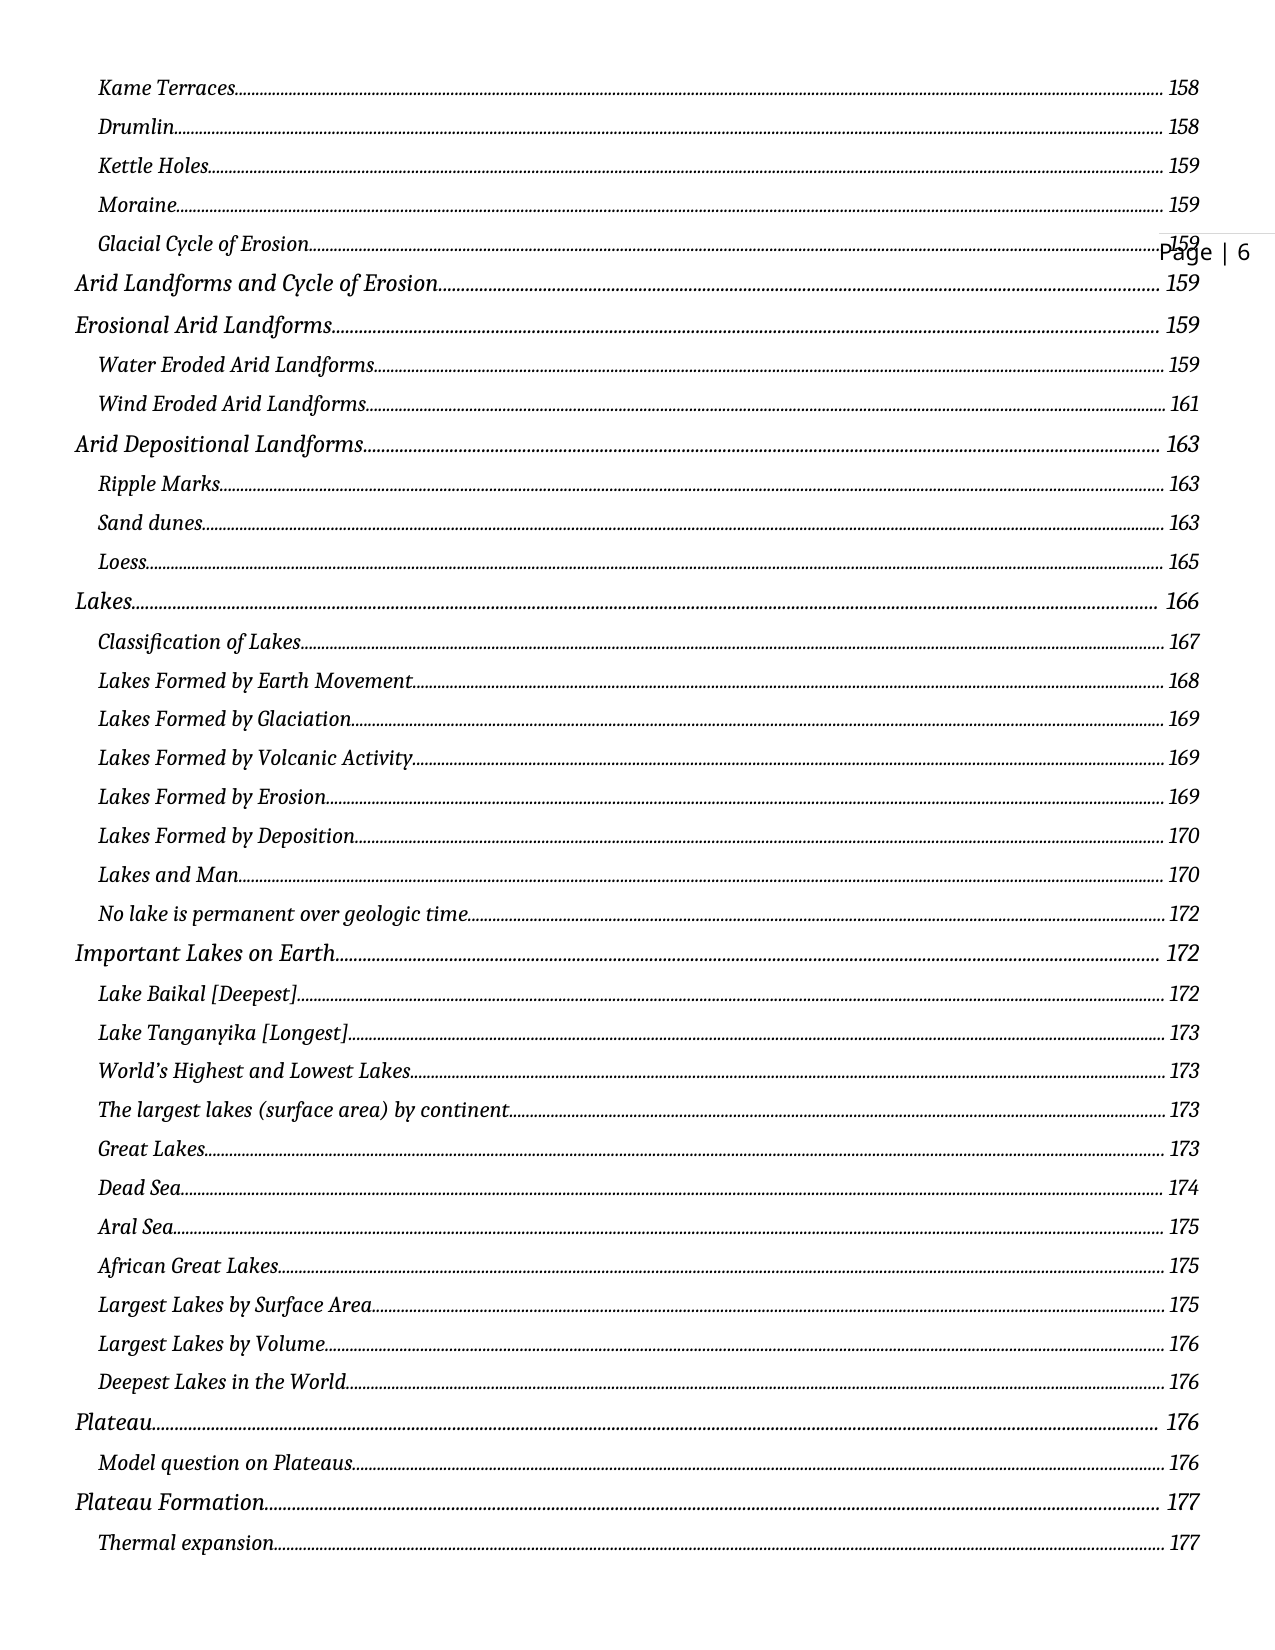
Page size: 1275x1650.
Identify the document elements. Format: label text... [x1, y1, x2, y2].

text Plateau 176 [75, 1408, 1200, 1437]
text Arid Landforms and Cycle of Erosion 159 [75, 269, 1200, 298]
text Kame Terraces 158 [98, 75, 1200, 101]
text Deepest Lakes in the World 176 [98, 1369, 1200, 1396]
text Lake Tanganyika [Longest] 173 [98, 1019, 1200, 1046]
text Great Lakes 173 [98, 1136, 1200, 1162]
text Aral Sea 175 [98, 1214, 1200, 1240]
text Lakes Formed by Earth Movement 168 [98, 667, 1200, 694]
text Lake Baikal [Deepest] 172 [98, 981, 1200, 1007]
text Plateau Formation 177 [75, 1488, 1200, 1517]
text Glacial Cycle of Erosion 159 [98, 230, 1200, 257]
text No lake is permanent over geologic time 172 [98, 901, 1200, 927]
text Model question on Plateaus 176 [98, 1449, 1200, 1476]
text Erosional Arid Landforms 159 [75, 311, 1200, 339]
text Lakes 166 [75, 587, 1200, 616]
text Lakes Formed by Glaciation 169 [98, 706, 1200, 733]
text Moraine 159 [98, 192, 1200, 218]
text Largest Lakes by Surface Area 175 [98, 1291, 1200, 1318]
text Water Eroded Arid Landforms 159 [98, 352, 1200, 378]
text Lakes Formed by Volcanic Activity 169 [98, 745, 1200, 771]
text Arid Depositional Landforms 163 [75, 429, 1200, 458]
text Ripple Marks 163 [98, 471, 1200, 497]
text Important Lakes on Earth 172 [75, 939, 1200, 968]
text Thermal expansion 177 [98, 1529, 1200, 1556]
text African Great Lakes 175 [98, 1253, 1200, 1279]
text Lakes Formed by Deposition 170 [98, 823, 1200, 849]
text Kettle Holes 159 [98, 153, 1200, 179]
text Largest Lakes by Volume 176 [98, 1330, 1200, 1357]
text Drumlin 158 [98, 114, 1200, 140]
text World’s Highest and Lowest Lakes 173 [98, 1058, 1200, 1085]
text Wind Eroded Arid Landforms 161 [98, 391, 1200, 417]
text Dead Sea 174 [98, 1175, 1200, 1201]
text Classification of Lakes 167 [98, 628, 1200, 655]
text Lakes Formed by Erosion 169 [98, 784, 1200, 810]
text Sand dunes 163 [98, 509, 1200, 536]
text The largest lakes (surface area) by continent 173 [98, 1097, 1200, 1123]
text Loess 165 [98, 548, 1200, 575]
text Lakes and Man 170 [98, 862, 1200, 888]
